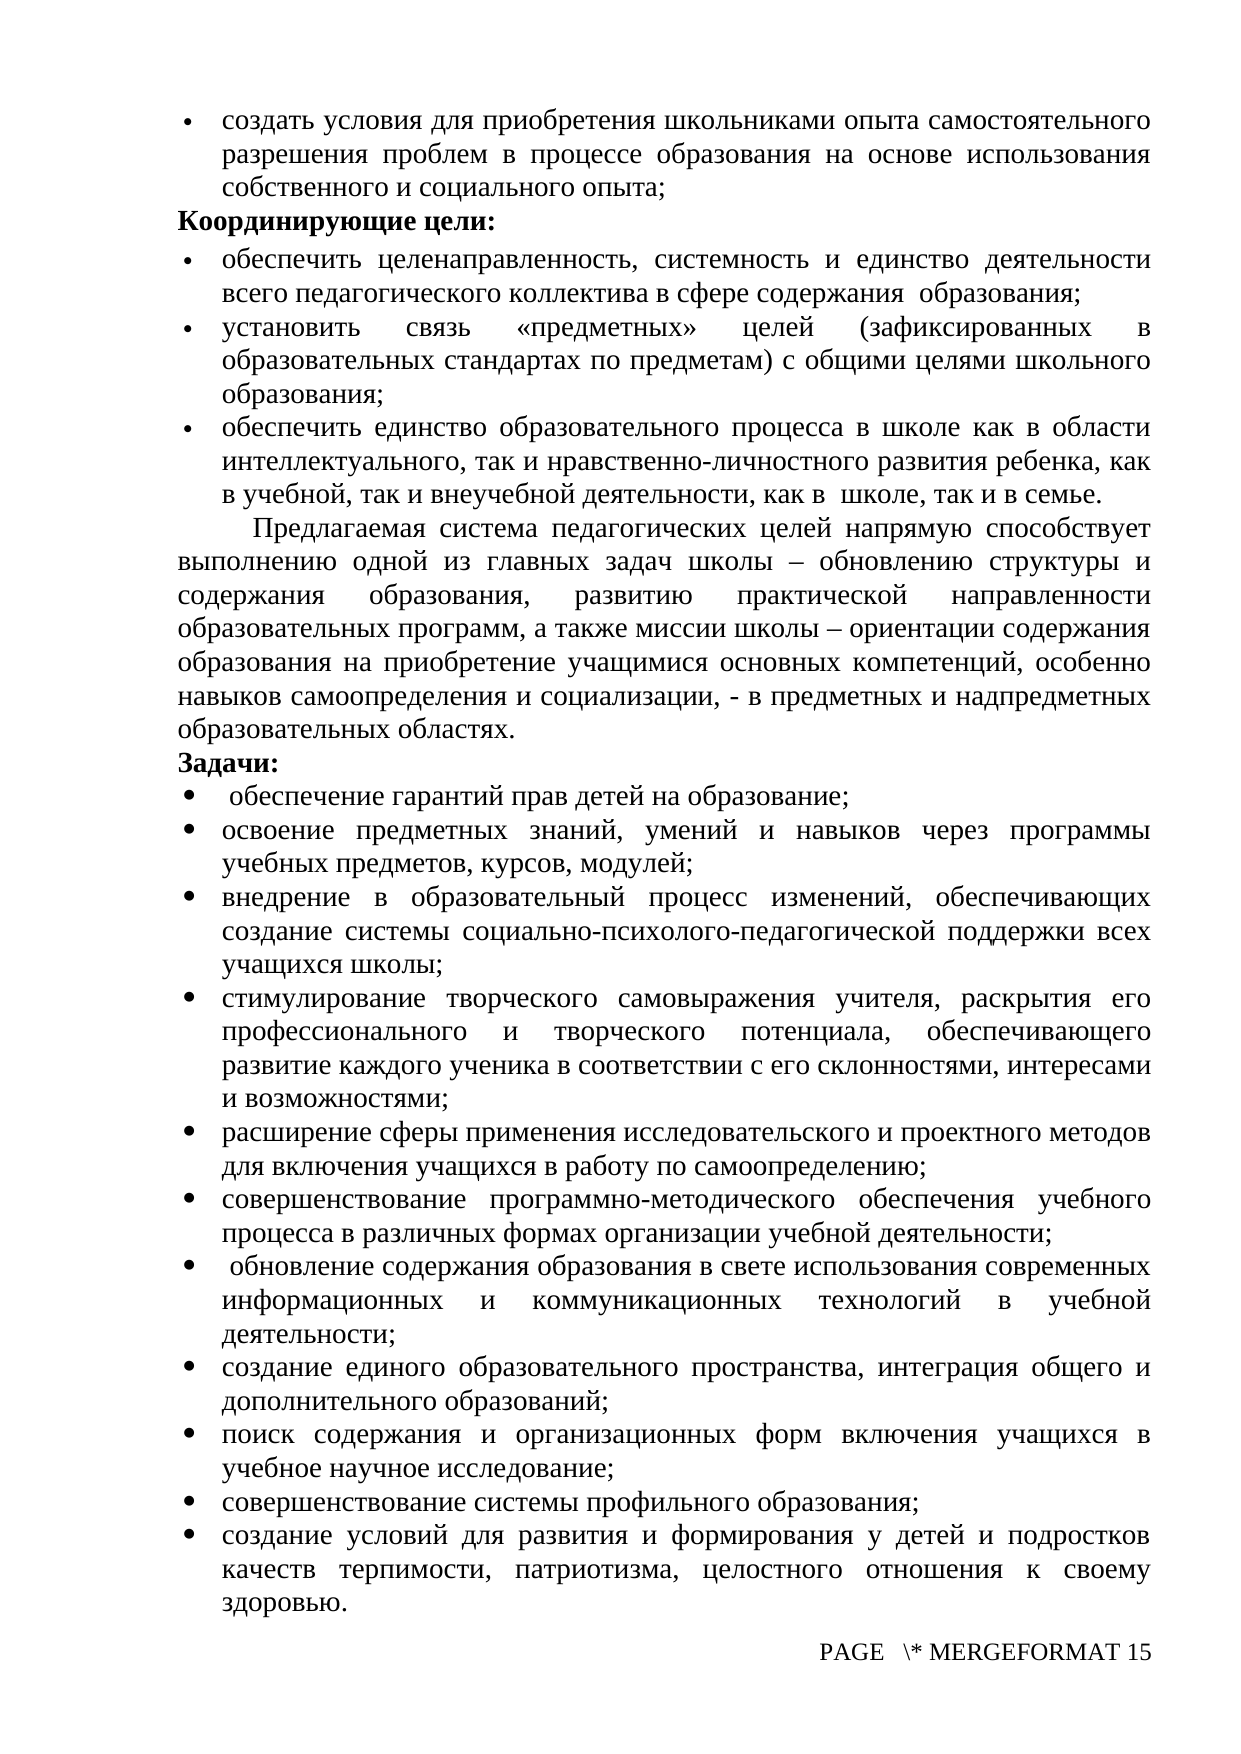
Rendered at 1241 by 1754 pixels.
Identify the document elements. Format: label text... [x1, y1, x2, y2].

list Предлагаемая система педагогических целей напрямую способствует выполнению одной из главных задач школы – обновлению структуры и содержания образования, развитию практической направленности образовательных программ, а также миссии школы – ориентации содержания образования на приобретение учащимися основных компетенций, особенно навыков самоопределения и социализации, - в предметных и надпредметных образовательных областях. [177, 510, 1152, 745]
list совершенствование программно-методического обеспечения учебного процесса в различных формах организации учебной деятельности; [184, 1181, 1152, 1248]
list расширение сферы применения исследовательского и проектного методов для включения учащихся в работу по самоопределению; [184, 1114, 1152, 1181]
list совершенствование системы профильного образования; [184, 1484, 1152, 1517]
text Задачи: [177, 745, 1152, 778]
list создать условия для приобретения школьниками опыта самостоятельного разрешения проблем в процессе образования на основе использования собственного и социального опыта; [184, 102, 1152, 203]
list установить связь «предметных» целей (зафиксированных в образовательных стандартах по предметам) с общими целями школьного образования; [184, 309, 1152, 409]
text Координирующие цели: [177, 203, 1152, 237]
list обеспечить целенаправленность, системность и единство деятельности всего педагогического коллектива в сфере содержания образования; [184, 242, 1152, 309]
list обновление содержания образования в свете использования современных информационных и коммуникационных технологий в учебной деятельности; [184, 1248, 1152, 1349]
list обеспечить единство образовательного процесса в школе как в области интеллектуального, так и нравственно-личностного развития ребенка, как в учебной, так и внеучебной деятельности, как в школе, так и в семье. [184, 409, 1152, 510]
list создание единого образовательного пространства, интеграция общего и дополнительного образований; [184, 1349, 1152, 1416]
list внедрение в образовательный процесс изменений, обеспечивающих создание системы социально-психолого-педагогической поддержки всех учащихся школы; [184, 879, 1152, 980]
list поиск содержания и организационных форм включения учащихся в учебное научное исследование; [184, 1416, 1152, 1484]
list стимулирование творческого самовыражения учителя, раскрытия его профессионального и творческого потенциала, обеспечивающего развитие каждого ученика в соответствии с его склонностями, интересами и возможностями; [184, 980, 1152, 1114]
list обеспечение гарантий прав детей на образование; [184, 778, 1152, 812]
list освоение предметных знаний, умений и навыков через программы учебных предметов, курсов, модулей; [184, 812, 1152, 879]
list создание условий для развития и формирования у детей и подростков качеств терпимости, патриотизма, целостного отношения к своему здоровью. [184, 1517, 1152, 1618]
